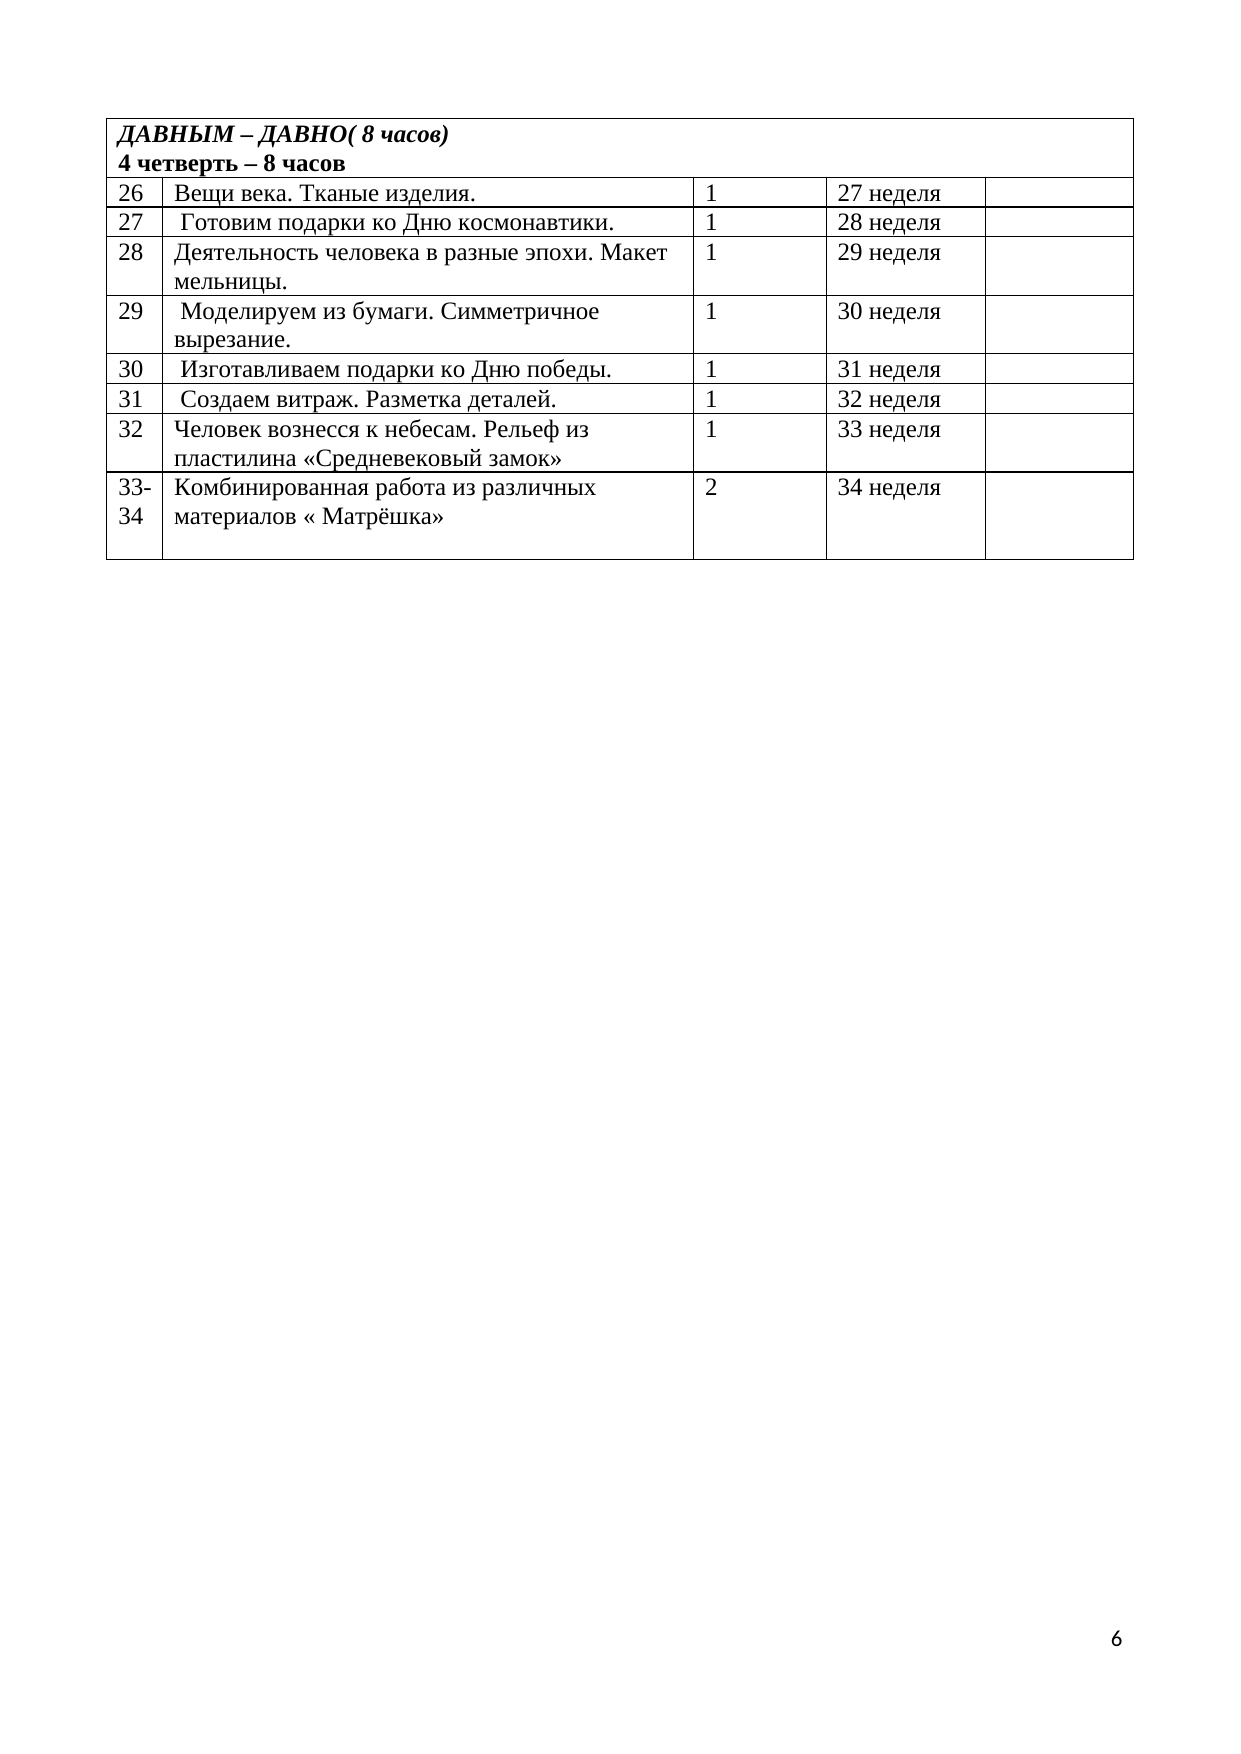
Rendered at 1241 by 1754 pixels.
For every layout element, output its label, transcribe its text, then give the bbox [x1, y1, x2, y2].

table_cell 33-34 [107, 473, 162, 559]
table_cell 32 неделя [827, 384, 985, 413]
table_cell 1 [694, 208, 826, 236]
table_cell 33 неделя [827, 414, 985, 471]
table_cell [986, 473, 1133, 559]
table_cell 28 [107, 237, 162, 295]
table_cell 29 неделя [827, 237, 985, 295]
table_cell [986, 237, 1133, 295]
table_cell 32 [107, 414, 162, 471]
table_cell 28 неделя [827, 208, 985, 236]
table_cell [986, 384, 1133, 413]
table_cell [986, 208, 1133, 236]
table_cell 1 [694, 237, 826, 295]
table_cell [986, 354, 1133, 383]
table_cell 31 неделя [827, 354, 985, 383]
table_cell Человек вознесся к небесам. Рельеф из пластилина «Средневековый замок» [163, 414, 693, 471]
table_cell 1 [694, 384, 826, 413]
table_cell Моделируем из бумаги. Симметричное вырезание. [163, 296, 693, 353]
table_cell 30 неделя [827, 296, 985, 353]
table_cell 31 [107, 384, 162, 413]
table_cell 1 [694, 354, 826, 383]
table_cell 26 [107, 178, 162, 206]
table_cell 34 неделя [827, 473, 985, 559]
table_cell [986, 296, 1133, 353]
table_cell [986, 414, 1133, 471]
table_cell Вещи века. Тканые изделия. [163, 178, 693, 206]
table_cell 2 [694, 473, 826, 559]
table_cell Комбинированная работа из различных материалов « Матрёшка» [163, 473, 693, 559]
table_cell 27 [107, 208, 162, 236]
table_cell Изготавливаем подарки ко Дню победы. [163, 354, 693, 383]
table_cell [986, 178, 1133, 206]
table_cell 1 [694, 296, 826, 353]
table_cell Деятельность человека в разные эпохи. Макет мельницы. [163, 237, 693, 295]
table_cell 27 неделя [827, 178, 985, 206]
table_cell 1 [694, 178, 826, 206]
table_cell Готовим подарки ко Дню космонавтики. [163, 208, 693, 236]
table_cell 1 [694, 414, 826, 471]
table_cell ДАВНЫМ – ДАВНО( 8 часов) 4 четверть – 8 часов [107, 119, 1133, 177]
table_cell Создаем витраж. Разметка деталей. [163, 384, 693, 413]
table_cell 30 [107, 354, 162, 383]
table_cell 29 [107, 296, 162, 353]
